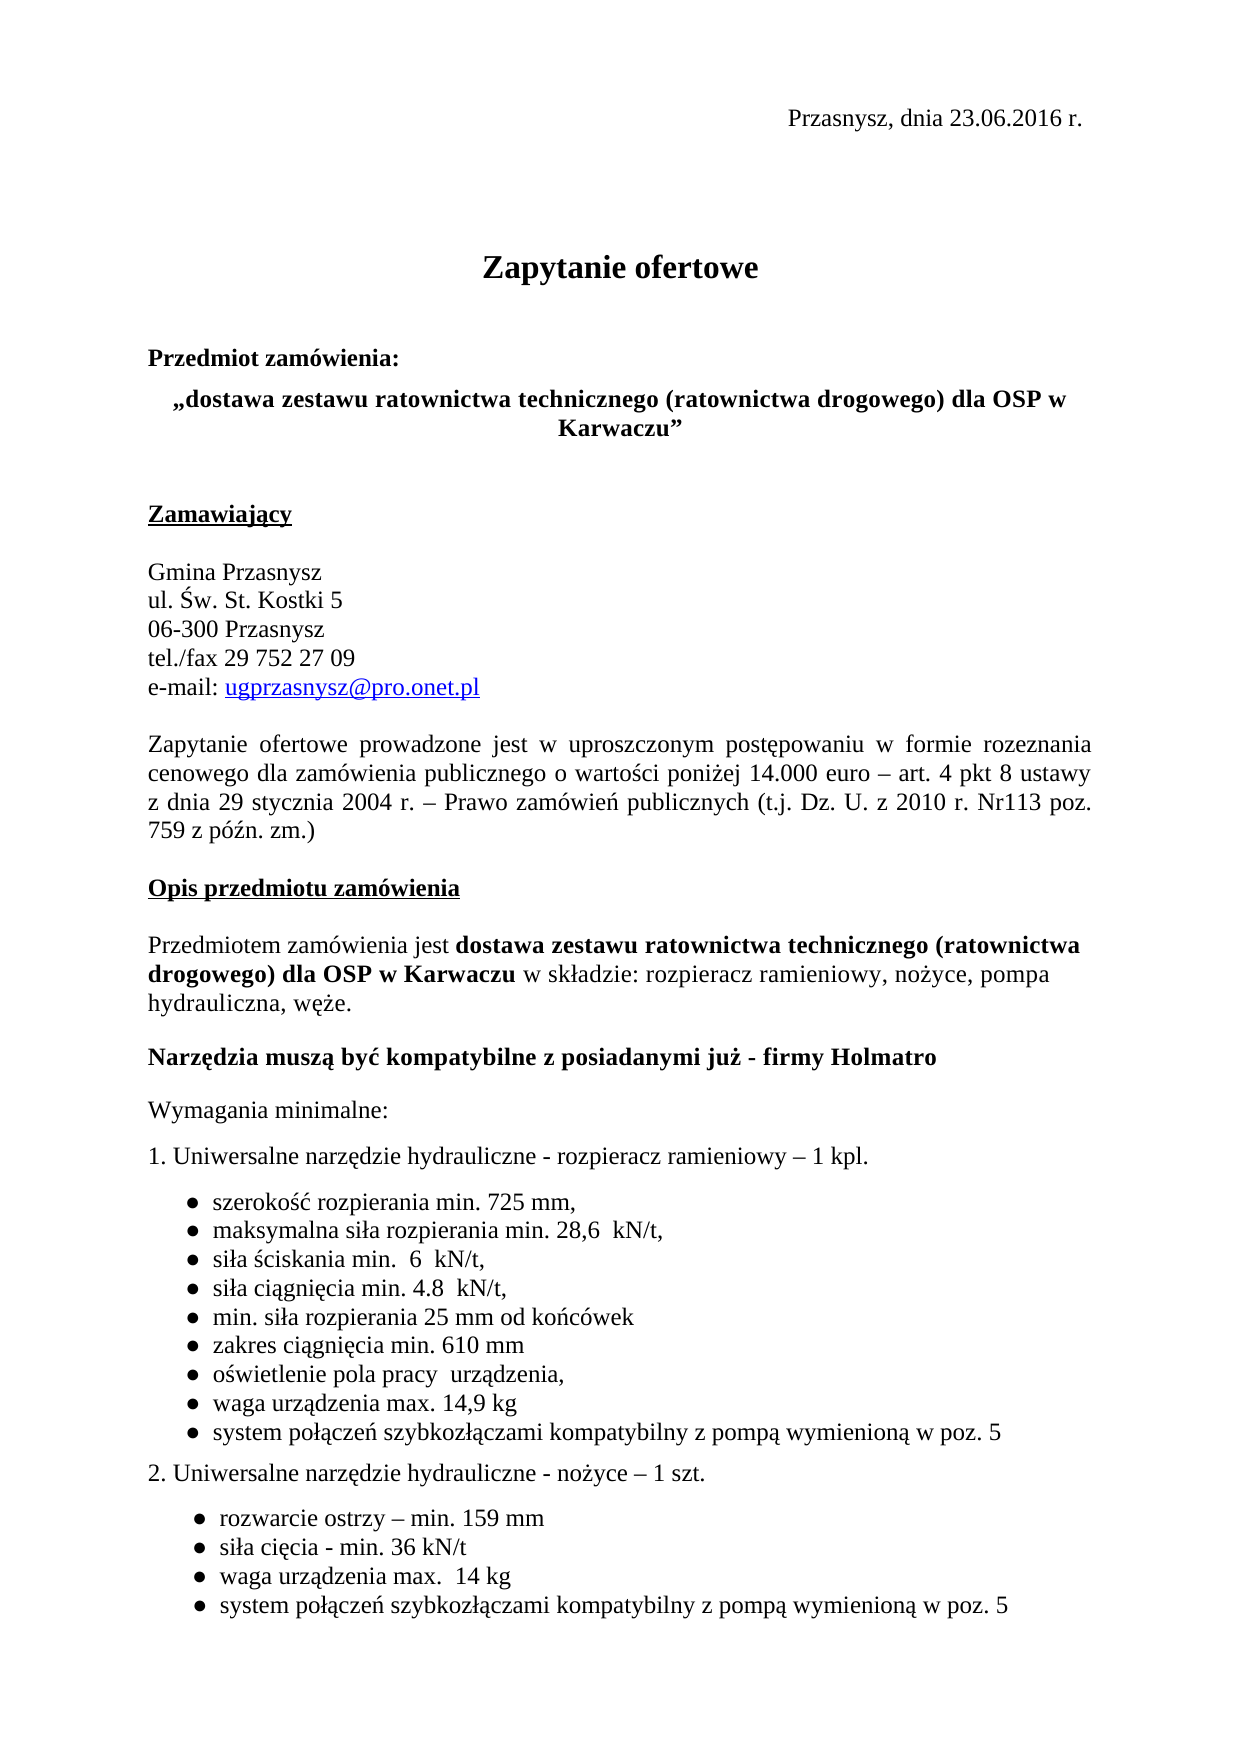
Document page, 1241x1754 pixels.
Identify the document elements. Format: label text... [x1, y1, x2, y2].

text Narzędzia muszą być kompatybilne z posiadanymi już - firmy Holmatro [148, 1042, 1093, 1071]
text Wymagania minimalne: [148, 1096, 1093, 1124]
text ● waga urządzenia max. 14,9 kg [148, 1388, 1093, 1417]
text Gmina Przasnysz [148, 557, 1093, 586]
text 2. Uniwersalne narzędzie hydrauliczne - nożyce – 1 szt. [148, 1458, 1093, 1487]
text e-mail: ugprzasnysz@pro.onet.pl [148, 672, 1093, 701]
text ● siła ciągnięcia min. 4.8 kN/t, [148, 1273, 1093, 1302]
text tel./fax 29 752 27 09 [148, 643, 1093, 672]
text ● siła cięcia - min. 36 kN/t [148, 1532, 1093, 1561]
text „dostawa zestawu ratownictwa technicznego (ratownictwa drogowego) dla OSP w Karwaczu” [148, 384, 1093, 442]
text Przedmiot zamówienia: [148, 343, 1093, 372]
text ● system połączeń szybkozłączami kompatybilny z pompą wymienioną w poz. 5 [148, 1590, 1093, 1618]
text Przedmiotem zamówienia jest dostawa zestawu ratownictwa technicznego (ratownictwa drogowego) dla OSP w Karwaczu w składzie: rozpieracz ramieniowy, nożyce, pompa hydrauliczna, węże. [148, 931, 1093, 1017]
text ● min. siła rozpierania 25 mm od końcówek [148, 1302, 1093, 1330]
text ● zakres ciągnięcia min. 610 mm [148, 1330, 1093, 1359]
text ● siła ściskania min. 6 kN/t, [148, 1244, 1093, 1273]
text 1. Uniwersalne narzędzie hydrauliczne - rozpieracz ramieniowy – 1 kpl. [148, 1141, 1093, 1170]
text 06-300 Przasnysz [148, 614, 1093, 643]
text ● waga urządzenia max. 14 kg [148, 1561, 1093, 1590]
text ● system połączeń szybkozłączami kompatybilny z pompą wymienioną w poz. 5 [148, 1417, 1093, 1445]
text ● rozwarcie ostrzy – min. 159 mm [148, 1503, 1093, 1532]
text Zamawiający [148, 499, 1093, 528]
text ● szerokość rozpierania min. 725 mm, [148, 1187, 1093, 1215]
text Zapytanie ofertowe [148, 247, 1093, 286]
text Przasnysz, dnia 23.06.2016 r. [664, 103, 1093, 132]
text Opis przedmiotu zamówienia [148, 873, 1093, 902]
text Zapytanie ofertowe prowadzone jest w uproszczonym postępowaniu w formie rozeznania cenowego dla zamówienia publicznego o wartości poniżej 14.000 euro – art. 4 pkt 8 ustawy z dnia 29 stycznia 2004 r. – Prawo zamówień publicznych (t.j. Dz. U. z 2010 r. Nr113 poz. 759 z późn. zm.) [148, 729, 1093, 844]
text ● maksymalna siła rozpierania min. 28,6 kN/t, [148, 1215, 1093, 1244]
text ● oświetlenie pola pracy urządzenia, [148, 1359, 1093, 1388]
text ul. Św. St. Kostki 5 [148, 586, 1093, 614]
